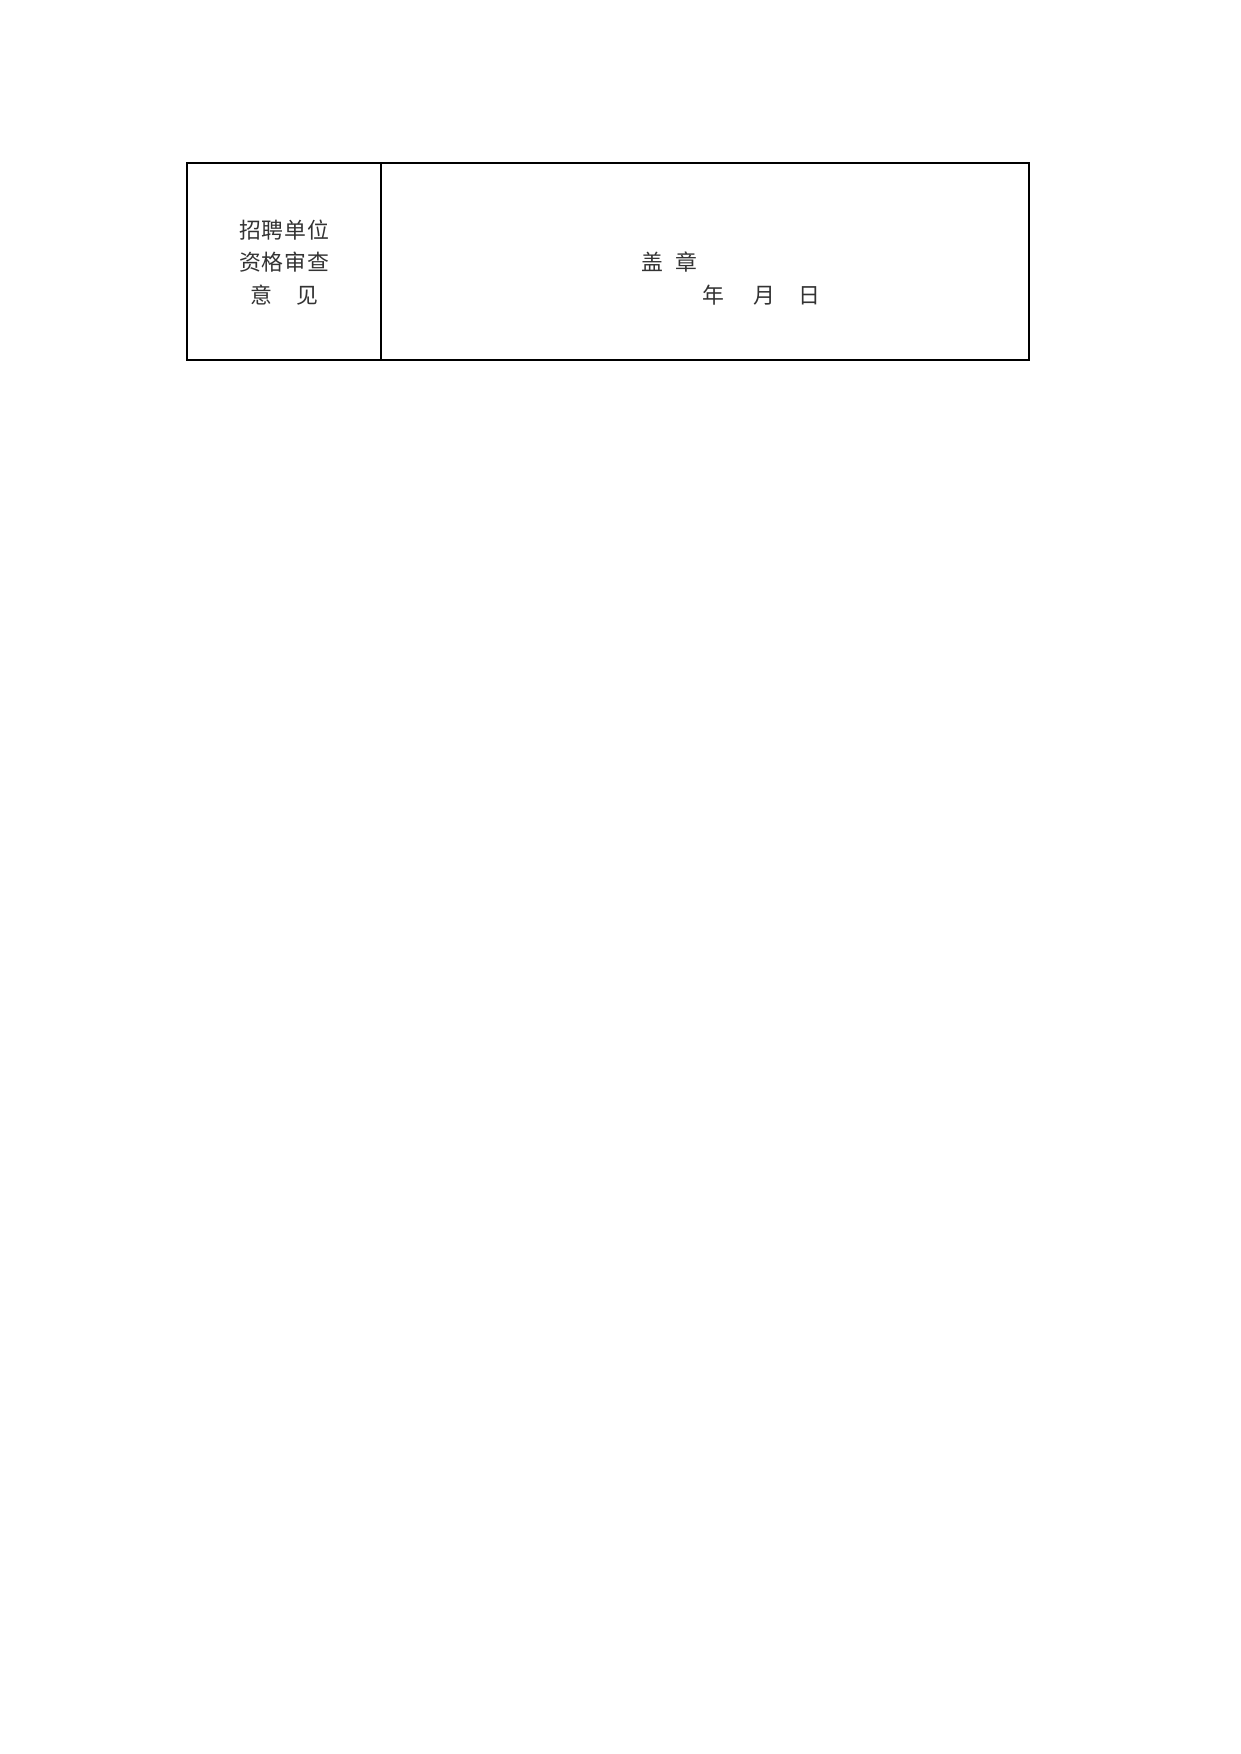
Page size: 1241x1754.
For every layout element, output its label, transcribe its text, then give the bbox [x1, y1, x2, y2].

table_cell 招聘单位 资格审查 意 见 [188, 164, 380, 359]
table_cell 盖 章 年 月 日 [382, 164, 1028, 359]
